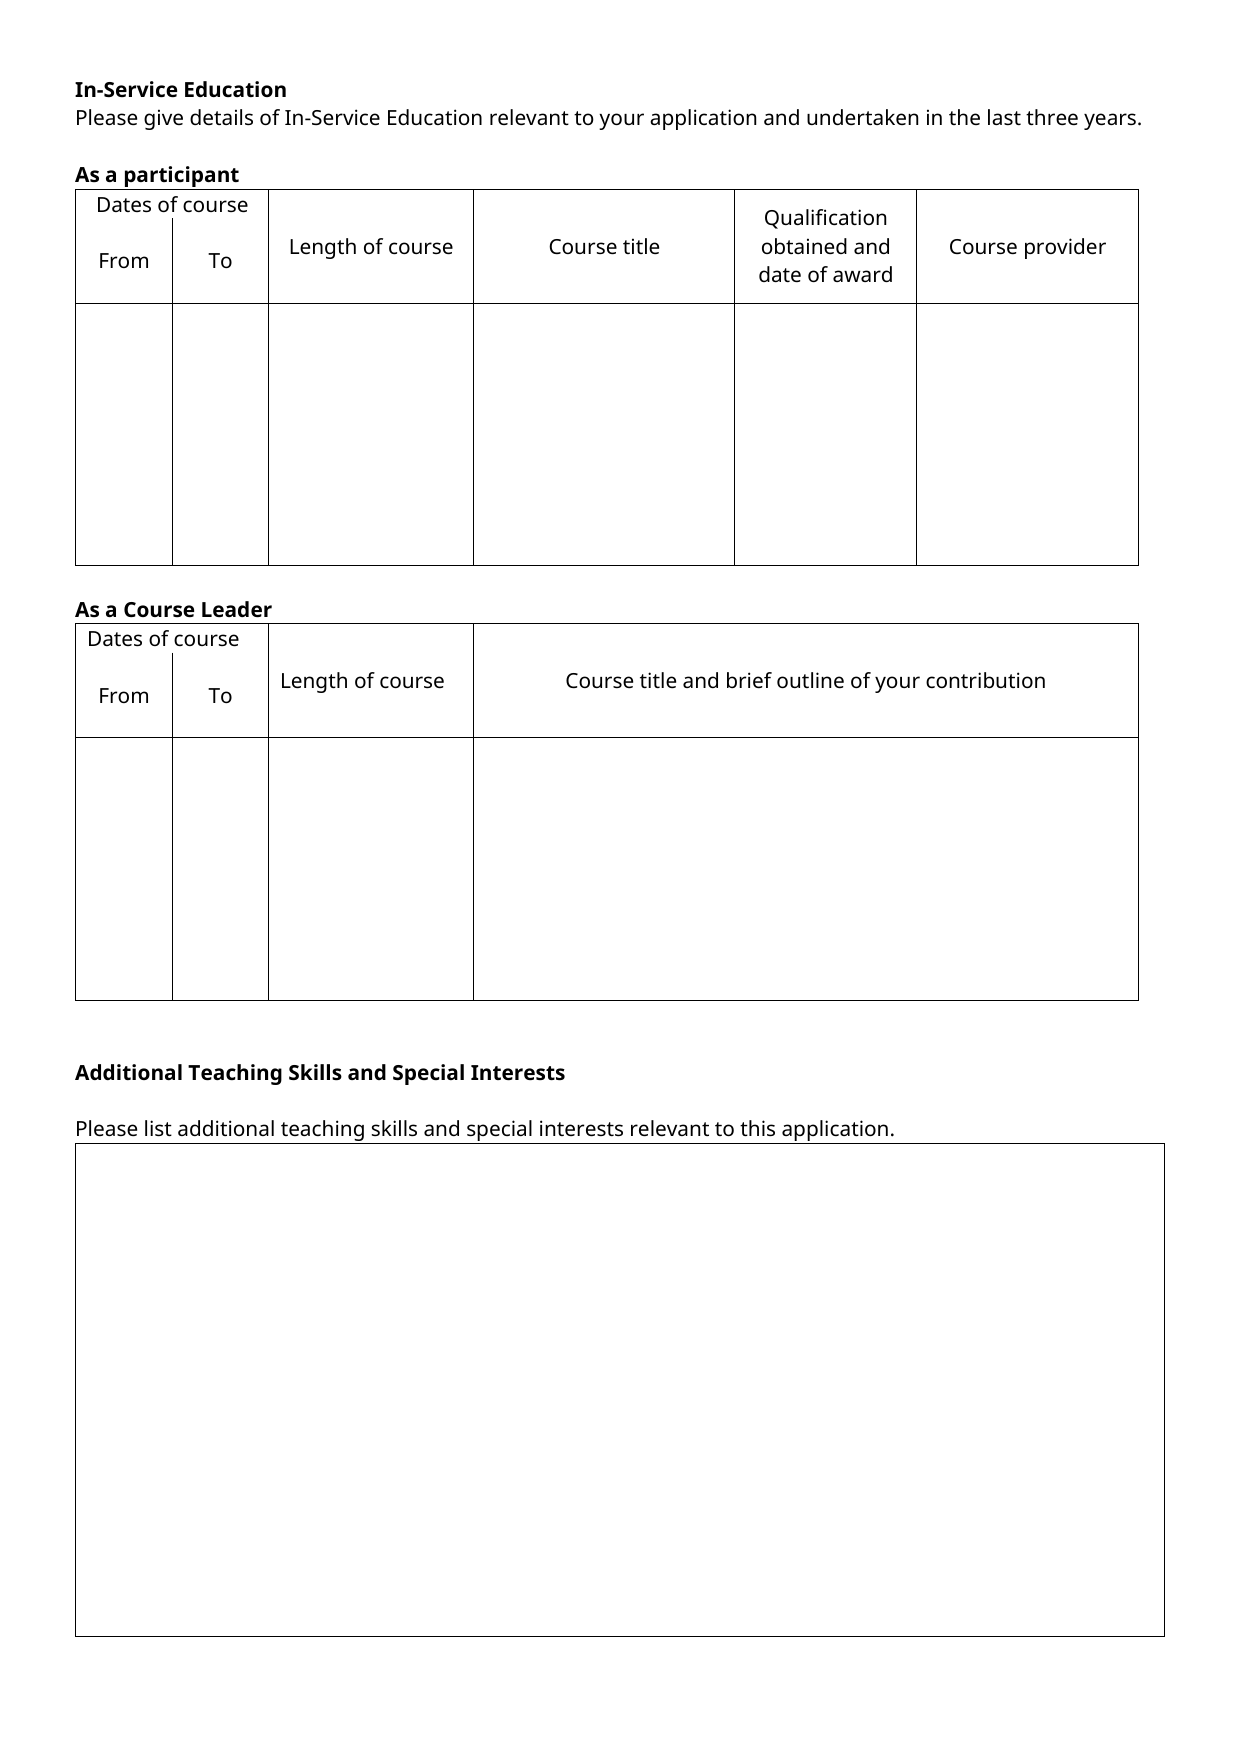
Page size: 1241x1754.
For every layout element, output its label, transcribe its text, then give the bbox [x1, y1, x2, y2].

table_header Dates of course [76, 190, 268, 218]
table_cell [76, 304, 172, 565]
table_cell From [76, 218, 172, 302]
table_header Course title and brief outline of your contribution [474, 624, 1138, 737]
table_cell [735, 304, 916, 565]
table_cell [269, 738, 473, 1000]
table_cell [474, 304, 734, 565]
text Please give details of In-Service Education relevant to your application and undertaken in the last three years. [75, 103, 1165, 132]
table_cell From [76, 653, 172, 737]
table_header [76, 1144, 1164, 1636]
table_header Course title [474, 190, 734, 302]
text As a participant [75, 160, 1165, 189]
table_cell [269, 304, 473, 565]
table_header Course provider [917, 190, 1138, 302]
table_cell [917, 304, 1138, 565]
table_cell To [173, 653, 268, 737]
text In-Service Education [75, 75, 1165, 103]
table_header Length of course [269, 624, 473, 737]
text As a Course Leader [75, 595, 1165, 623]
text Please list additional teaching skills and special interests relevant to this application. [75, 1114, 1165, 1143]
table_header Dates of course [76, 624, 268, 653]
table_cell [76, 738, 172, 1000]
table_cell [173, 738, 268, 1000]
table_cell To [173, 218, 268, 302]
table_header Qualification obtained and date of award [735, 190, 916, 302]
table_cell [173, 304, 268, 565]
table_cell [474, 738, 1138, 1000]
text Additional Teaching Skills and Special Interests [75, 1058, 1165, 1086]
table_header Length of course [269, 190, 473, 302]
